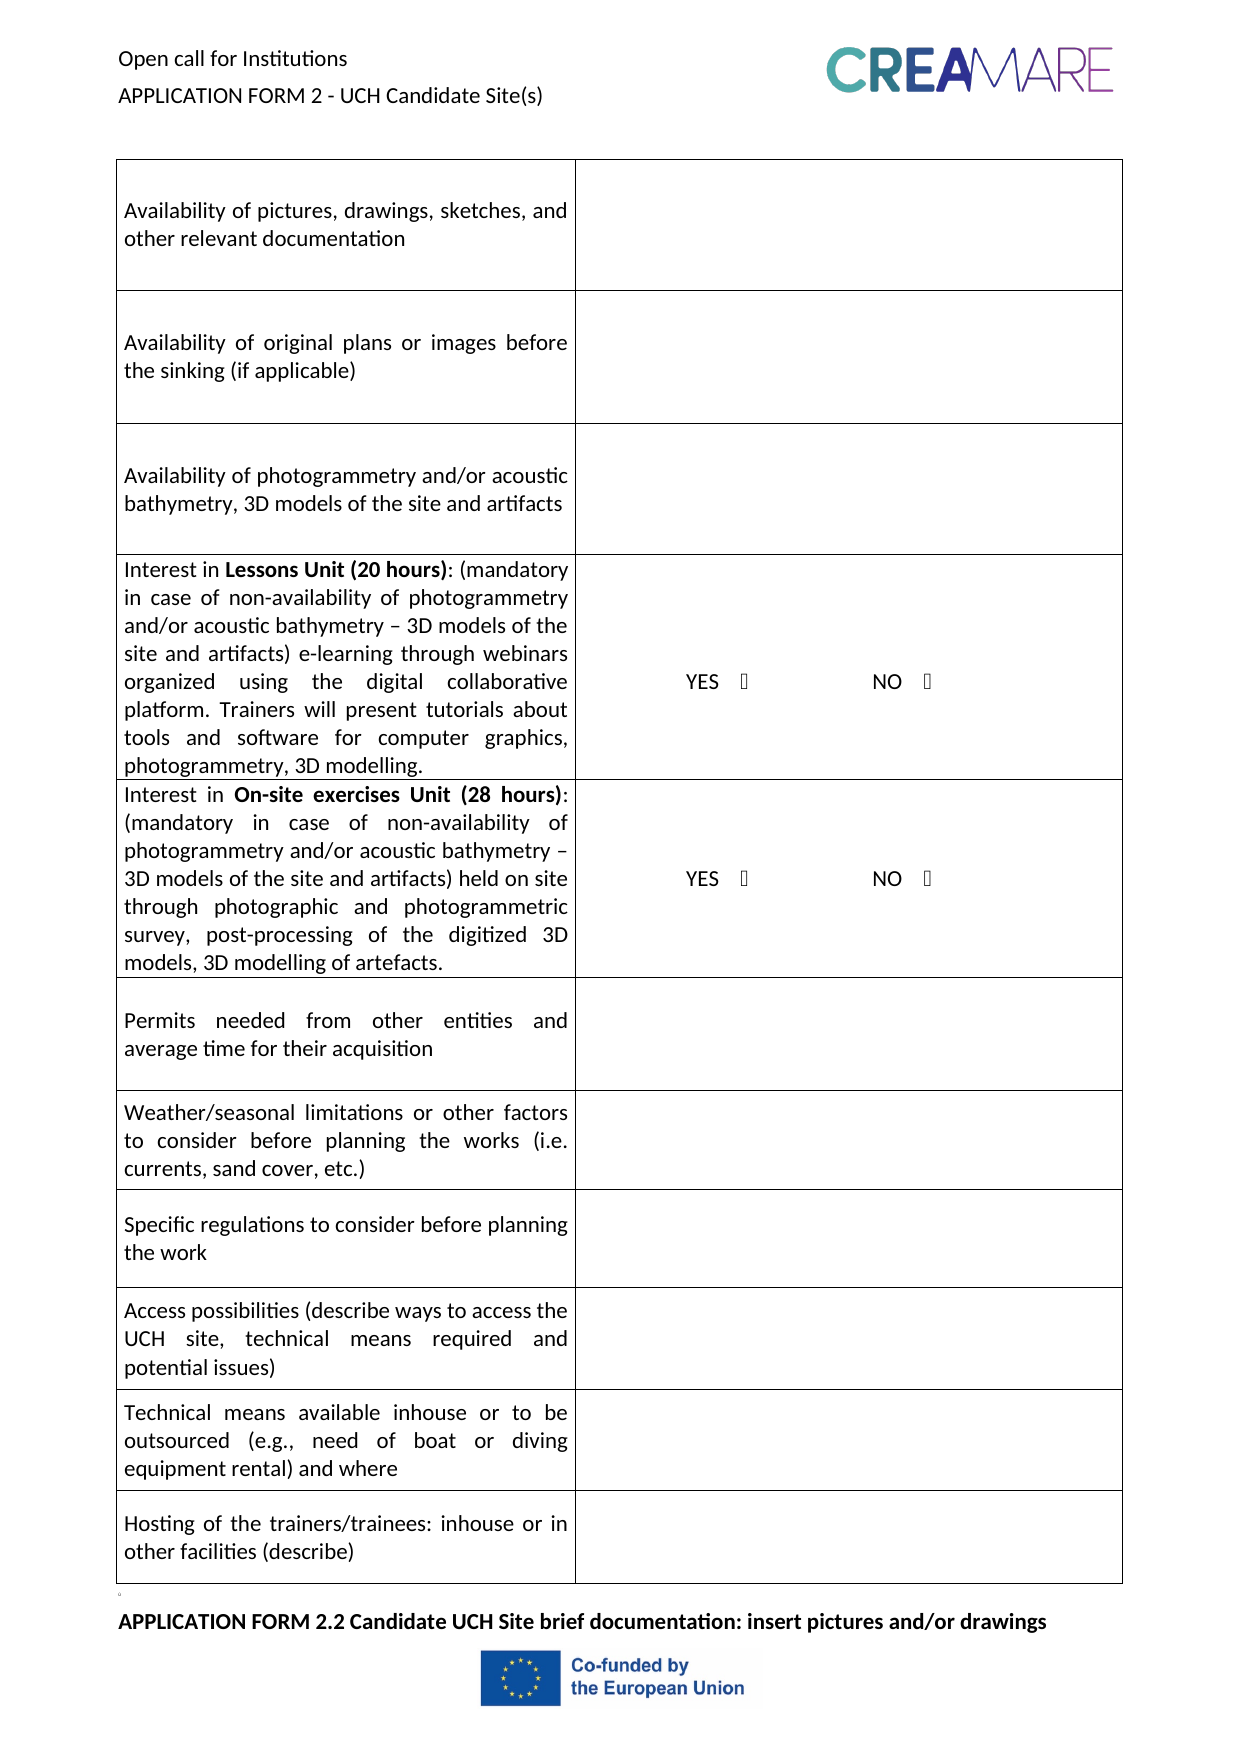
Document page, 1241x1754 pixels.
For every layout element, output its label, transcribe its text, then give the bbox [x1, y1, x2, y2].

picture [477, 1648, 764, 1709]
table_cell [576, 1288, 1122, 1389]
table_cell Availability of original plans or images before the sinking (if applicable) [117, 291, 575, 422]
table_cell [576, 1190, 1122, 1287]
picture [795, 35, 1148, 103]
table_cell Weather/seasonal limitations or other factors to consider before planning the works (i.e. currents, sand cover, etc.) [117, 1091, 575, 1189]
table_cell Technical means available inhouse or to be outsourced (e.g., need of boat or diving equipment rental) and where [117, 1390, 575, 1490]
table_cell Access possibilities (describe ways to access the UCH site, technical means required and potential issues) [117, 1288, 575, 1389]
table_cell Hosting of the trainers/trainees: inhouse or in other facilities (describe) [117, 1491, 575, 1583]
table_cell [576, 160, 1122, 289]
table_cell [576, 1390, 1122, 1490]
text APPLICATION FORM 2.2 Candidate UCH Site brief documentation: insert pictures and/or drawings [118, 1607, 1122, 1635]
table_cell [576, 978, 1122, 1090]
table_cell Interest in On-site exercises Unit (28 hours): (mandatory in case of non-availability of photogrammetry and/or acoustic bathymetry – 3D models of the site and artifacts) held on site through photographic and photogrammetric survey, post-processing of the digitized 3D models, 3D modelling of artefacts. [117, 780, 575, 977]
table_cell Availability of photogrammetry and/or acoustic bathymetry, 3D models of the site and artifacts [117, 424, 575, 554]
table_cell Interest in Lessons Unit (20 hours): (mandatory in case of non-availability of photogrammetry and/or acoustic bathymetry – 3D models of the site and artifacts) e-learning through webinars organized using the digital collaborative platform. Trainers will present tutorials about tools and software for computer graphics, photogrammetry, 3D modelling. [117, 555, 575, 779]
table_cell [576, 1091, 1122, 1189]
table_cell Permits needed from other entities and average time for their acquisition [117, 978, 575, 1090]
table_cell YES NO [576, 780, 1122, 977]
table_cell [576, 291, 1122, 422]
table_cell [576, 424, 1122, 554]
table_cell [576, 1491, 1122, 1583]
table_cell Availability of pictures, drawings, sketches, and other relevant documentation [117, 160, 575, 289]
table_cell Specific regulations to consider before planning the work [117, 1190, 575, 1287]
table_cell YES NO [576, 555, 1122, 779]
